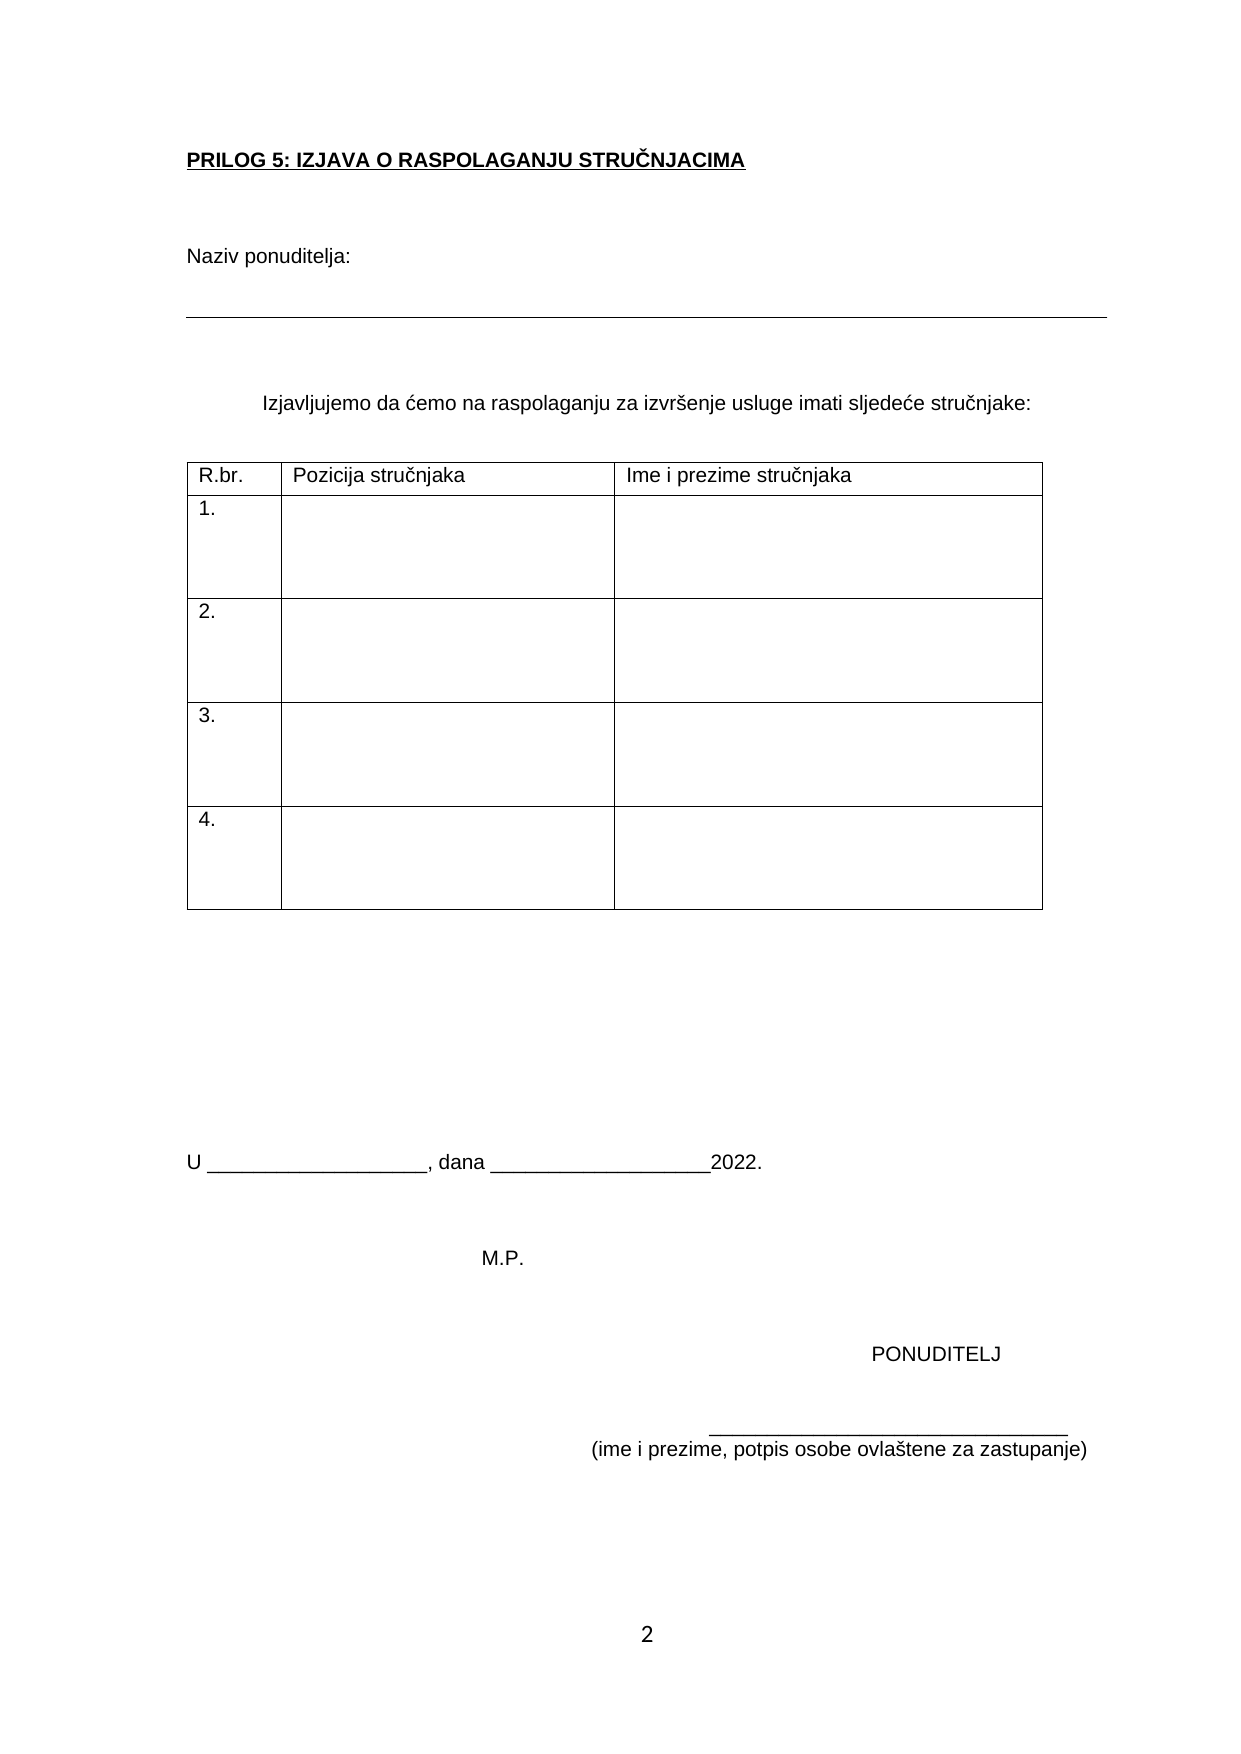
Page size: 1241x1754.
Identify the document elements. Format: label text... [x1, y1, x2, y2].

table_cell 1. [188, 496, 281, 598]
text PRILOG 5: IZJAVA O RASPOLAGANJU STRUČNJACIMA [186, 148, 1107, 172]
text M.P. [186, 1246, 1107, 1269]
text U ___________________, dana ___________________2022. [186, 1150, 1107, 1174]
table_cell [282, 496, 614, 598]
text _______________________________ (ime i prezime, potpis osobe ovlaštene za zastupanje) [304, 1413, 1107, 1461]
table_cell [282, 807, 614, 909]
table_cell [615, 807, 1042, 909]
table_cell [282, 599, 614, 702]
text PONUDITELJ [172, 1341, 1107, 1365]
table_header R.br. [188, 463, 281, 494]
table_cell [615, 496, 1042, 598]
table_cell 2. [188, 599, 281, 702]
table_cell 3. [188, 703, 281, 806]
table_cell [282, 703, 614, 806]
table_header Pozicija stručnjaka [282, 463, 614, 494]
table_cell [615, 599, 1042, 702]
table_cell [615, 703, 1042, 806]
text Izjavljujemo da ćemo na raspolaganju za izvršenje usluge imati sljedeće stručnjake: [186, 390, 1107, 414]
text Naziv ponuditelja: [186, 243, 1107, 267]
table_cell 4. [188, 807, 281, 909]
table_header Ime i prezime stručnjaka [615, 463, 1042, 494]
